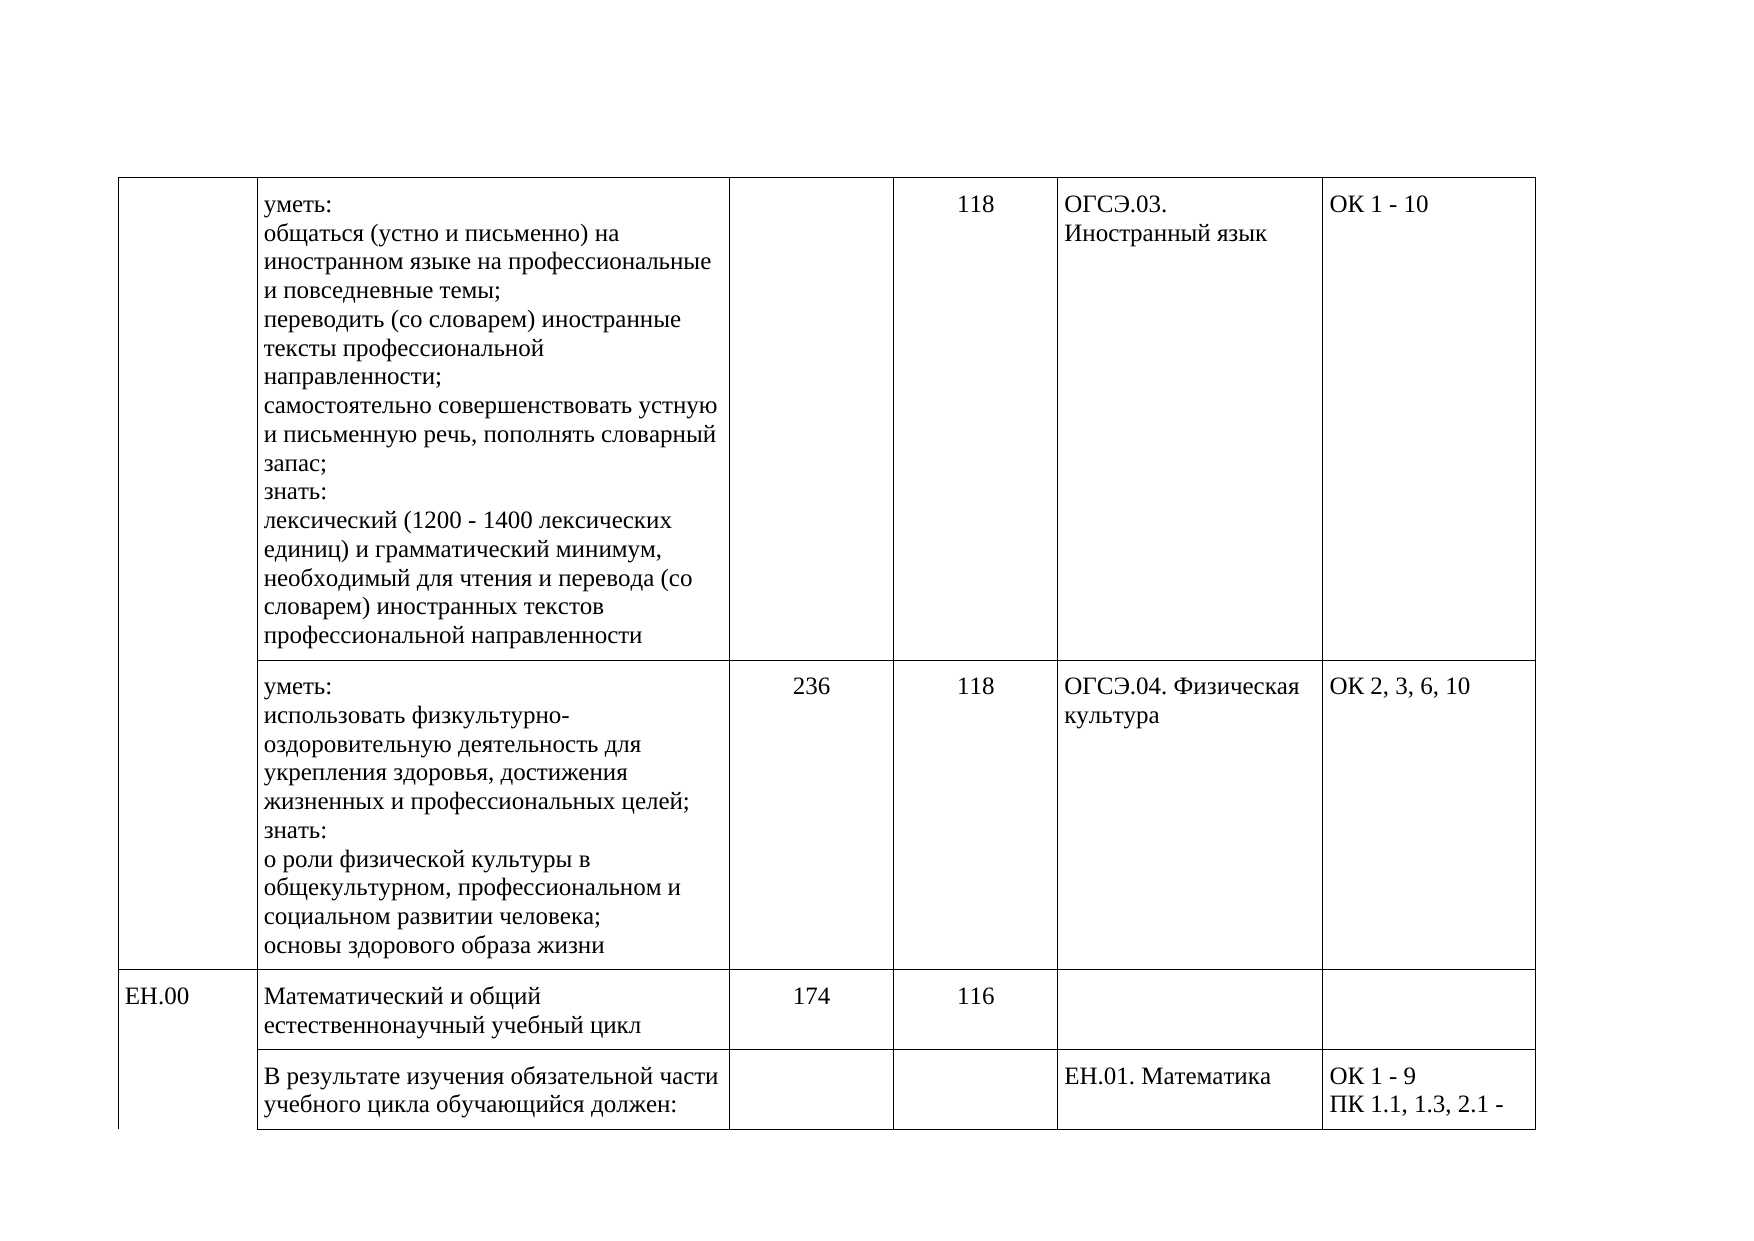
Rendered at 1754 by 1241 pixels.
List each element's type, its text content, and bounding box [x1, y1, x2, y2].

table_cell 236 [730, 661, 893, 969]
table_cell ОК 2, 3, 6, 10 [1323, 661, 1535, 969]
table_cell 118 [894, 178, 1057, 659]
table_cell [1323, 1050, 1535, 1129]
table_cell уметь: использовать физкультурно-оздоровительную деятельность для укрепления здоровья, достижения жизненных и профессиональных целей; знать: о роли физической культуры в общекультурном, профессиональном и социальном развитии человека; основы здорового образа жизни [258, 661, 729, 969]
table_cell ОГСЭ.03. Иностранный язык [1058, 178, 1322, 659]
table_cell уметь: общаться (устно и письменно) на иностранном языке на профессиональные и повседневные темы; переводить (со словарем) иностранные тексты профессиональной направленности; самостоятельно совершенствовать устную и письменную речь, пополнять словарный запас; знать: лексический (1200 - 1400 лексических единиц) и грамматический минимум, необходимый для чтения и перевода (со словарем) иностранных текстов профессиональной направленности [258, 178, 729, 659]
table_cell Математический и общий естественнонаучный учебный цикл [258, 970, 729, 1049]
table_cell ОК 1 - 10 [1323, 178, 1535, 659]
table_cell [258, 1050, 729, 1129]
table_cell [1323, 970, 1535, 1049]
table_cell [730, 178, 893, 659]
table_cell [894, 1050, 1057, 1129]
table_cell [730, 1050, 893, 1129]
table_cell ЕН.01. Математика [1058, 1050, 1322, 1129]
table_cell 174 [730, 970, 893, 1049]
table_cell 118 [894, 661, 1057, 969]
table_cell ЕН.00 [119, 970, 257, 1129]
table_cell 116 [894, 970, 1057, 1049]
table_cell [1058, 970, 1322, 1049]
table_cell ОГСЭ.04. Физическая культура [1058, 661, 1322, 969]
